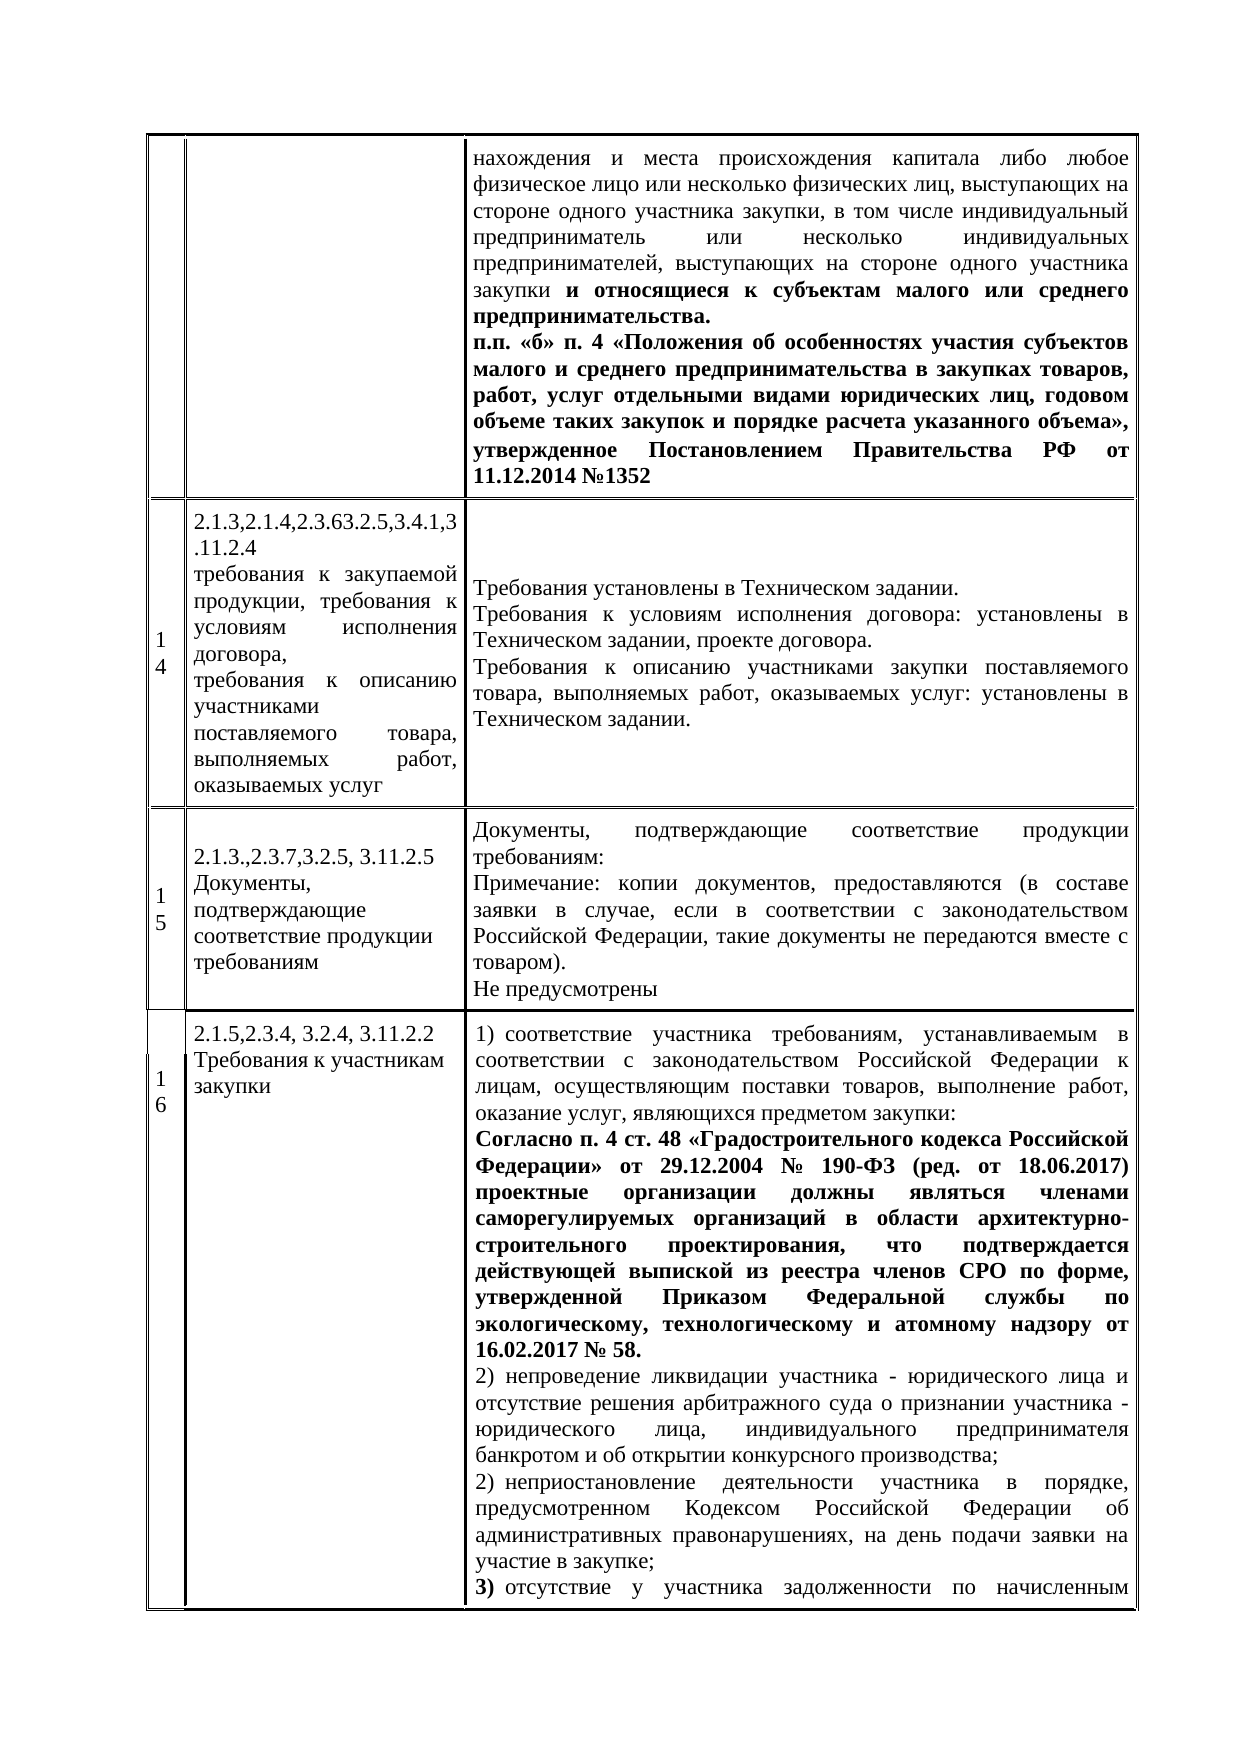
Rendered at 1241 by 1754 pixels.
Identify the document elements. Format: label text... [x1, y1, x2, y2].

table_cell [148, 1010, 185, 1054]
table_cell 15 [147, 806, 186, 1009]
table_cell 2.1.5,2.3.4, 3.2.4, 3.11.2.2 Требования к участникам закупки [186, 1012, 465, 1607]
table_cell 2.1.3,2.1.4,2.3.63.2.5,3.4.1,3.11.2.4 требования к закупаемой продукции, требования к условиям исполнения договора, требования к описанию участниками поставляемого товара, выполняемых работ, оказываемых услуг [187, 500, 464, 806]
table_cell Документы, подтверждающие соответствие продукции требованиям: Примечание: копии документов, предоставляются (в составе заявки в случае, если в соответствии с законодательством Российской Федерации, такие документы не передаются вместе с товаром). Не предусмотрены [465, 806, 1137, 1009]
table_cell 13 [149, 136, 186, 497]
table_cell 2.1.3.,2.3.7,3.2.5, 3.11.2.5 Документы, подтверждающие соответствие продукции требованиям [187, 809, 464, 1009]
table_cell 16 [149, 1054, 186, 1607]
table_cell 14 [147, 497, 186, 806]
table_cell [186, 135, 465, 497]
table_cell соответствие участника требованиям, устанавливаемым в соответствии с законодательством Российской Федерации к лицам, осуществляющим поставки товаров, выполнение работ, оказание услуг, являющихся предметом закупки: Согласно п. 4 ст. 48 «Градостроительного кодекса Российской Федерации» от 29.12.2004 № 190-ФЗ (ред. от 18.06.2017) проектные организации должны являться членами саморегулируемых организаций в области архитектурно-строительного проектирования, что подтверждается действующей выпиской из реестра членов СРО по форме, утвержденной Приказом Федеральной службы по экологическому, технологическому и атомному надзору от 16.02.2017 № 58. 2) непроведение ликвидации участника - юридического лица и отсутствие решения арбитражного суда о признании участника - юридического лица, индивидуального предпринимателя банкротом и об открытии конкурсного производства; неприостановление деятельности участника в порядке, предусмотренном Кодексом Российской Федерации об административных правонарушениях, на день подачи заявки на участие в закупке; отсутствие у участника задолженности по начисленным налогам, сборам и иным обязательным платежам в бюджеты любого уровня или государственные внебюджетные фонды за прошедший календарный год, размер которой превышает 5 (пять) процентов балансовой стоимости активов участника по данным бухгалтерской отчетности за последний завершенный отчетный период. При наличии задолженности участник считается соответствующим установленному требованию в случае, если он обжалует наличие указанной задолженности в соответствии с законодательством Российской Федерации и решение по такой жалобе на день рассмотрения заявки на участие в закупке не принято (годовой бухгалтерский баланс с расшифровкой дебиторской и кредиторской задолженности или справка из ФНС); отсутствие в предусмотренном Федеральным законом от 05.04.2013 № 44-ФЗ «О контрактной системе в сфере закупок товаров, работ, услуг для обеспечения государственных и муниципальных нужд» реестре недобросовестных поставщиков сведений об участниках; отсутствие в предусмотренном статьей 5 Федерального закона от 18.07.2011г. № 223-ФЗ «О закупках товаров, работ, услуг отдельными видами юридических лиц» реестре недобросовестных поставщиков сведений об участниках; 7) отсутствие на момент проведения Закупки вступивших в силу решений суда о ненадлежащем исполнении участником закупки обязательств по договорам, заключенным с Заказчиком за последние 2 года. 8) участник является субъектом малого и среднего предпринимательства (сведения из Единого реестра субъектов малого и среднего предпринимательства или декларация о соответствии участника закупки критериям отнесения к субъектам малого и среднего предпринимательства). [465, 1009, 1136, 1607]
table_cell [465, 136, 1136, 497]
table_cell Требования установлены в Техническом задании. Требования к условиям исполнения договора: установлены в Техническом задании, проекте договора. Требования к описанию участниками закупки поставляемого товара, выполняемых работ, оказываемых услуг: установлены в Техническом задании. [465, 497, 1137, 806]
